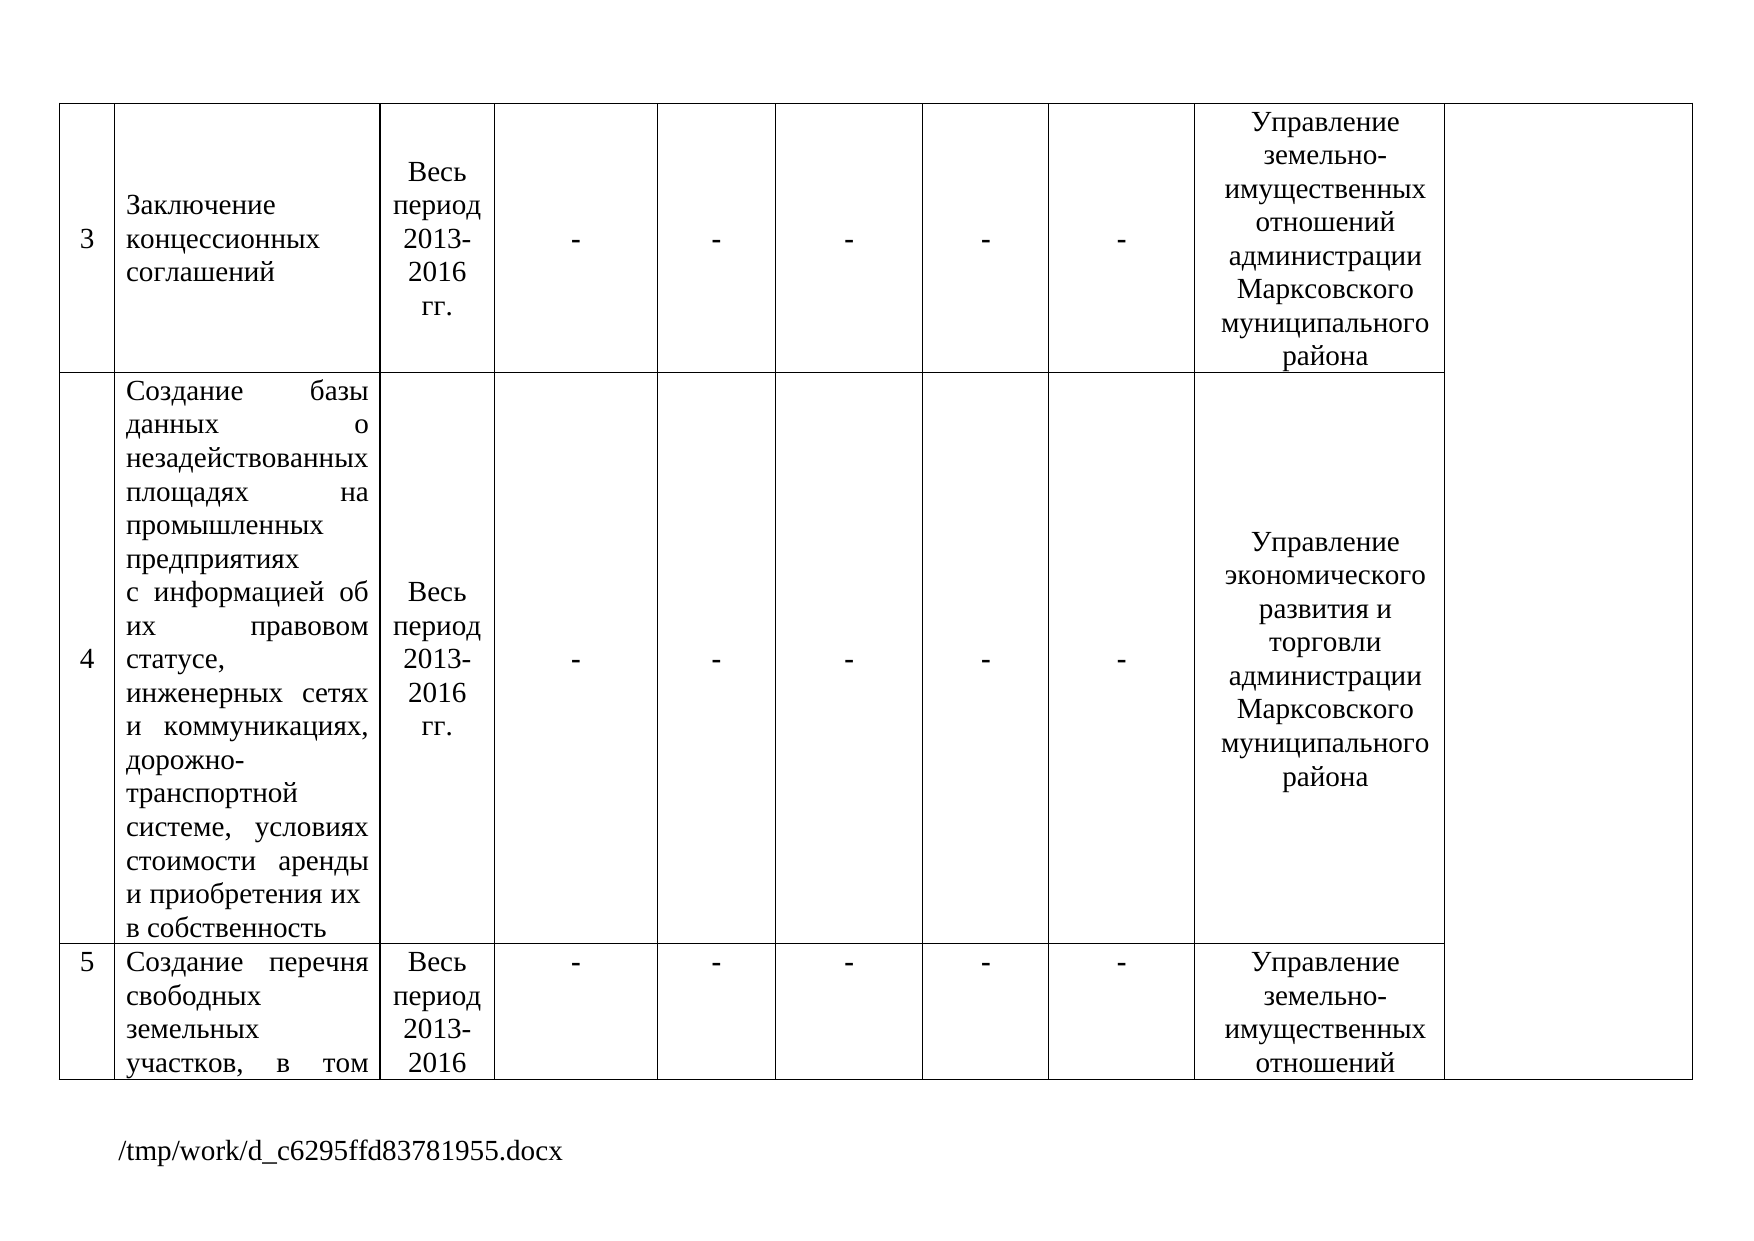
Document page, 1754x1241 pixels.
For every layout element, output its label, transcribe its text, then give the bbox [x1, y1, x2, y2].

table_cell - [495, 104, 657, 372]
table_cell - [658, 944, 775, 1078]
table_cell - [495, 373, 657, 943]
table_cell - [658, 104, 775, 372]
table_cell - [495, 944, 657, 1078]
table_cell - [1049, 373, 1194, 943]
table_cell Весь период 2013-2016 гг. [381, 373, 494, 943]
table_cell 3 [60, 104, 114, 372]
table_cell - [923, 944, 1048, 1078]
table_cell Управление земельно-имущественных отношений администрации Марксовского муниципального района [1195, 104, 1444, 372]
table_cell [381, 944, 494, 1078]
table_cell Заключение концессионных соглашений [115, 104, 379, 372]
table_cell - [776, 104, 922, 372]
table_cell - [1049, 104, 1194, 372]
table_cell Управление экономического развития и торговли администрации Марксовского муниципального района [1195, 373, 1444, 943]
table_cell - [923, 373, 1048, 943]
table_cell - [923, 104, 1048, 372]
table_cell - [776, 944, 922, 1078]
table_cell - [658, 373, 775, 943]
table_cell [381, 104, 494, 372]
table_cell Создание базы данных о незадействованных площадях на промышленных предприятиях с информацией об их правовом статусе, инженерных сетях и коммуникациях, дорожно-транспортной системе, условиях стоимости аренды и приобретения их в собственность [115, 373, 379, 943]
table_cell 4 [60, 373, 114, 943]
table_cell 5 [60, 944, 114, 1078]
table_cell - [776, 373, 922, 943]
table_cell - [1049, 944, 1194, 1078]
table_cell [1195, 944, 1444, 1078]
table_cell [115, 944, 379, 1078]
